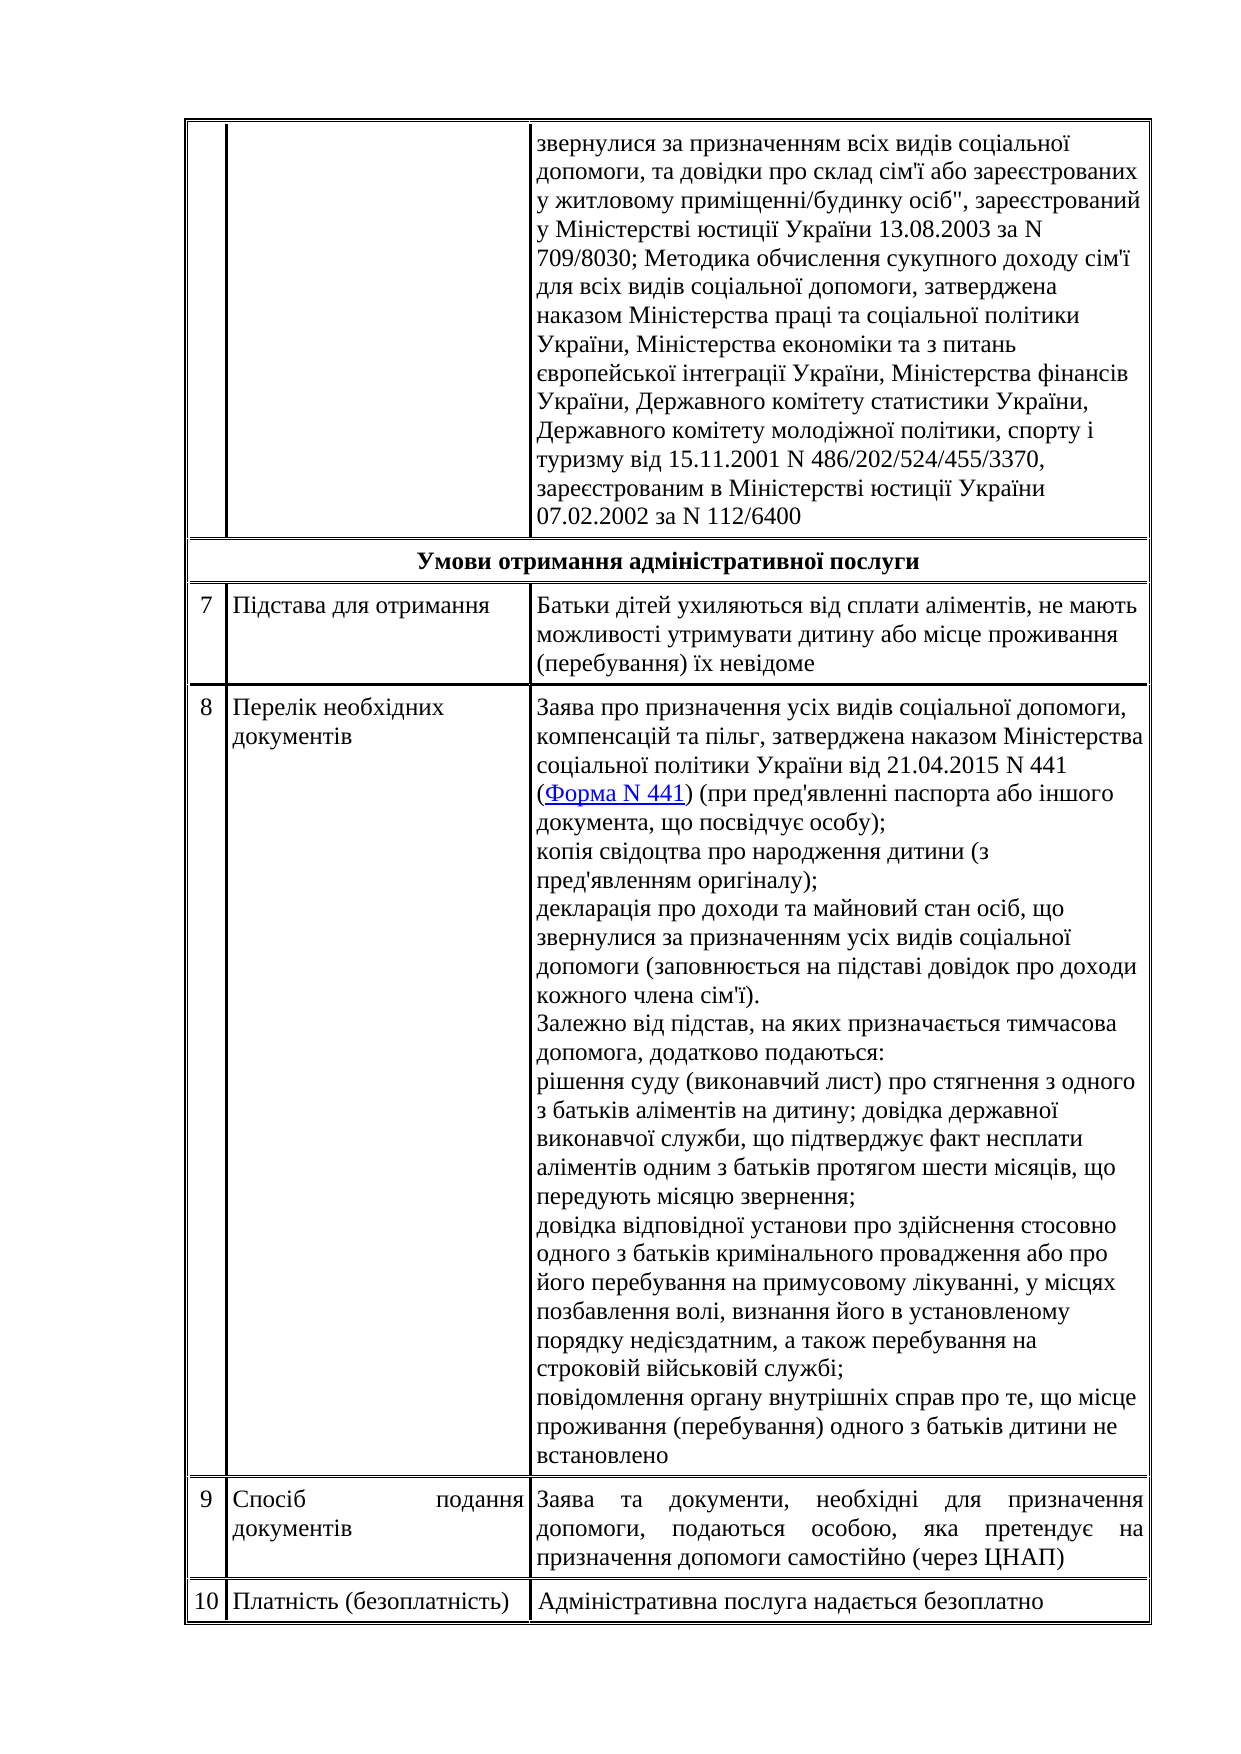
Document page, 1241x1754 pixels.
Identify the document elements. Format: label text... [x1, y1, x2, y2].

table_cell Умови отримання адміністративної послуги [188, 536, 1149, 581]
table_cell 7 [186, 581, 226, 683]
table_cell 10 [186, 1577, 226, 1621]
table_cell 8 [186, 683, 225, 1475]
table_cell 6 [188, 122, 226, 536]
table_cell Заява про призначення усіх видів соціальної допомоги, компенсацій та пільг, затверджена наказом Міністерства соціальної політики України від 21.04.2015 N 441 (Форма N 441) (при пред'явленні паспорта або іншого документа, що посвідчує особу); копія свідоцтва про народження дитини (з пред'явленням оригіналу); декларація про доходи та майновий стан осіб, що звернулися за призначенням усіх видів соціальної допомоги (заповнюється на підставі довідок про доходи кожного члена сім'ї). Залежно від підстав, на яких призначається тимчасова допомога, додатково подаються: рішення суду (виконавчий лист) про стягнення з одного з батьків аліментів на дитину; довідка державної виконавчої служби, що підтверджує факт несплати аліментів одним з батьків протягом шести місяців, що передують місяцю звернення; довідка відповідної установи про здійснення стосовно одного з батьків кримінального провадження або про його перебування на примусовому лікуванні, у місцях позбавлення волі, визнання його в установленому порядку недієздатним, а також перебування на строковій військовій службі; повідомлення органу внутрішніх справ про те, що місце проживання (перебування) одного з батьків дитини не встановлено [532, 683, 1150, 1475]
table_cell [530, 1577, 1150, 1621]
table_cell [226, 120, 530, 536]
table_cell Спосіб подання документів [228, 1478, 529, 1577]
table_cell Батьки дітей ухиляються від сплати аліментів, не мають можливості утримувати дитину або місце проживання (перебування) їх невідоме [530, 581, 1150, 683]
table_cell Підстава для отримання [228, 584, 529, 683]
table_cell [226, 1580, 530, 1621]
table_cell Заява та документи, необхідні для призначення допомоги, подаються особою, яка претендує на призначення допомоги самостійно (через ЦНАП) [530, 1475, 1150, 1577]
table_cell 9 [186, 1475, 226, 1577]
table_cell Перелік необхідних документів [228, 686, 529, 1475]
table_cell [530, 122, 1149, 536]
